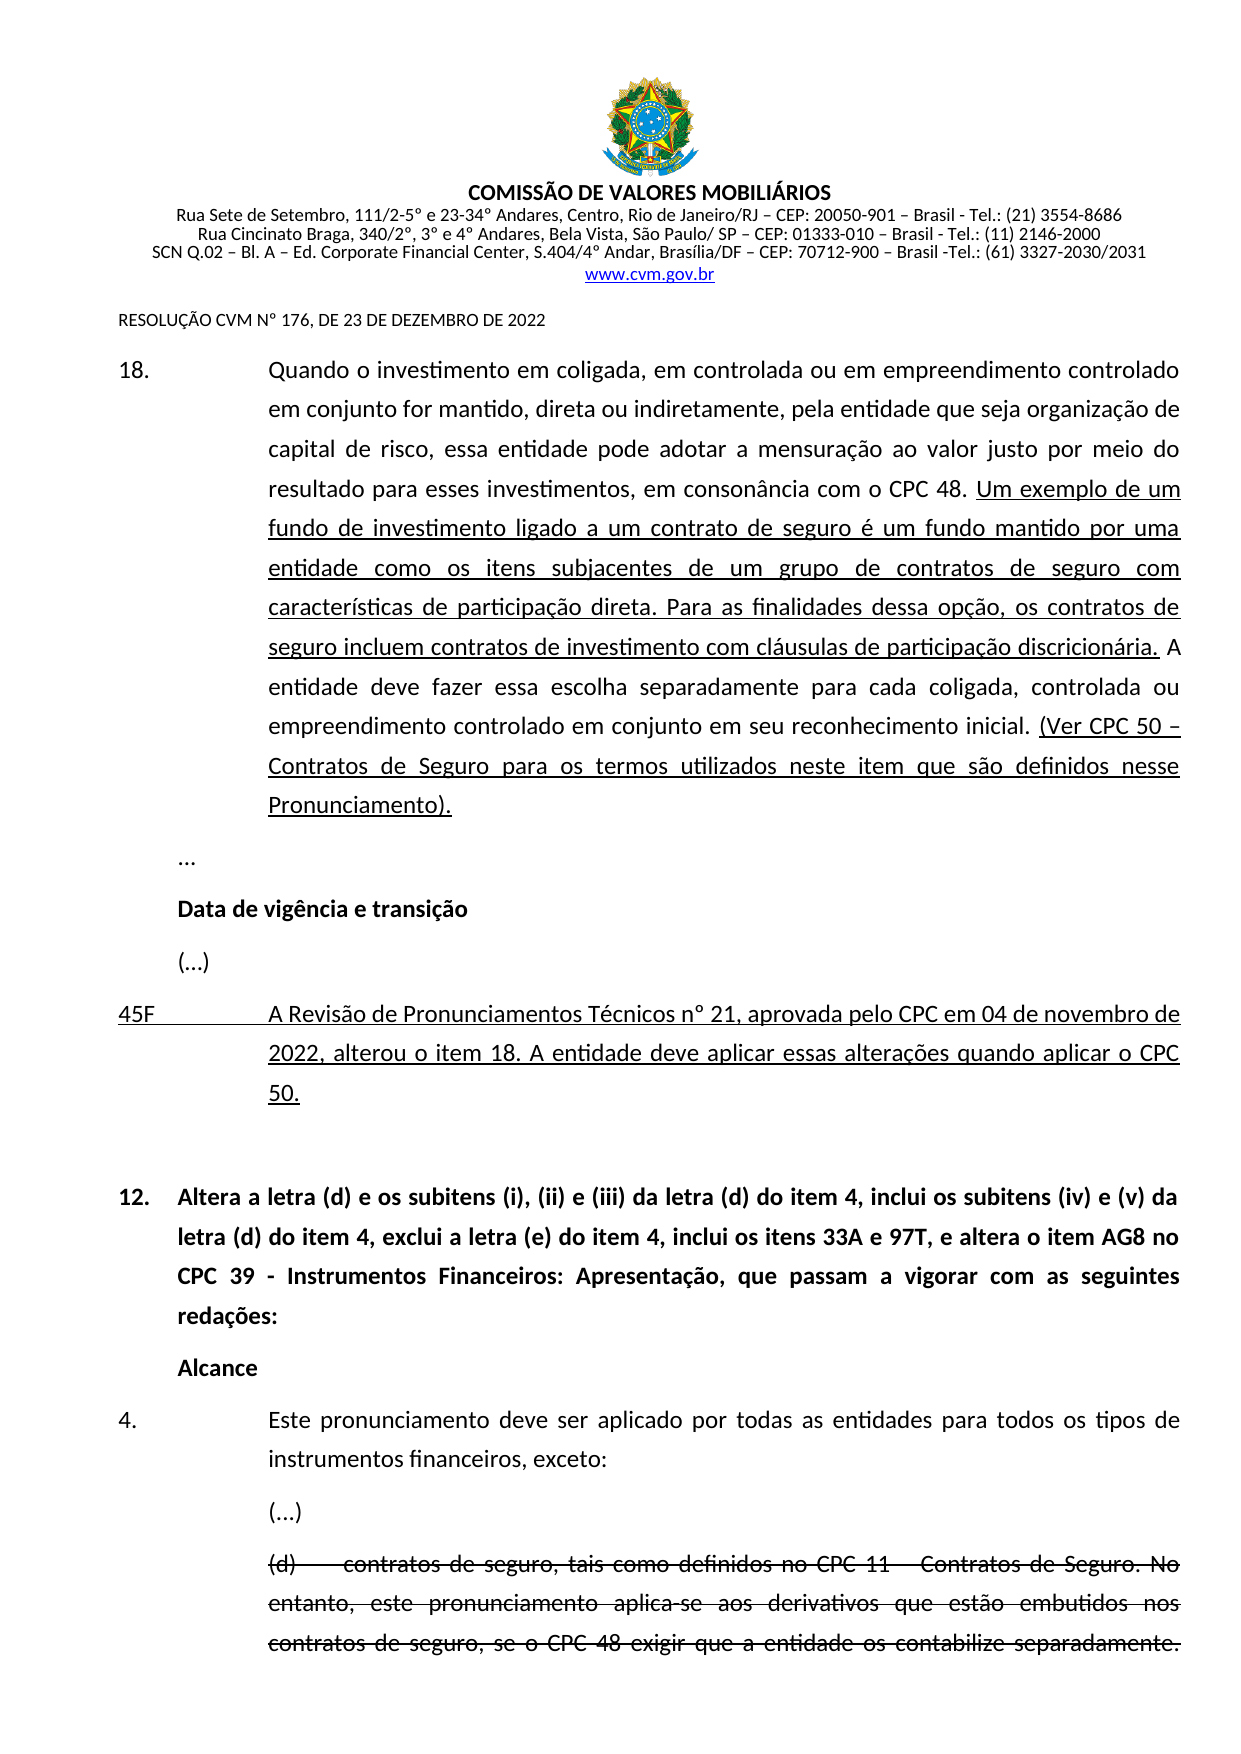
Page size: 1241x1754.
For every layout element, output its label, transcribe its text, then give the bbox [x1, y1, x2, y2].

text Data de vigência e transição [118, 894, 1181, 924]
text (...) [193, 1496, 1181, 1526]
text 18. Quando o investimento em coligada, em controlada ou em empreendimento controlado em conjunto for mantido, direta ou indiretamente, pela entidade que seja organização de capital de risco, essa entidade pode adotar a mensuração ao valor justo por meio do resultado para esses investimentos, em consonância com o CPC 48. Um exemplo de um fundo de investimento ligado a um contrato de seguro é um fundo mantido por uma entidade como os itens subjacentes de um grupo de contratos de seguro com características de participação direta. Para as finalidades dessa opção, os contratos de seguro incluem contratos de investimento com cláusulas de participação discricionária. A entidade deve fazer essa escolha separadamente para cada coligada, controlada ou empreendimento controlado em conjunto em seu reconhecimento inicial. (Ver CPC 50 – Contratos de Seguro para os termos utilizados neste item que são definidos nesse Pronunciamento). [118, 354, 1181, 820]
text (…) [118, 946, 1181, 976]
picture [598, 75, 702, 179]
list Altera a letra (d) e os subitens (i), (ii) e (iii) da letra (d) do item 4, inclui os subitens (iv) e (v) da letra (d) do item 4, exclui a letra (e) do item 4, inclui os itens 33A e 97T, e altera o item AG8 no CPC 39 - Instrumentos Financeiros: Apresentação, que passam a vigorar com as seguintes redações: [118, 1181, 1181, 1330]
text 4. Este pronunciamento deve ser aplicado por todas as entidades para todos os tipos de instrumentos financeiros, exceto: [118, 1404, 1181, 1474]
text Alcance [118, 1352, 1181, 1382]
text 45F A Revisão de Pronunciamentos Técnicos nº 21, aprovada pelo CPC em 04 de novembro de 2022, alterou o item 18. A entidade deve aplicar essas alterações quando aplicar o CPC 50. [118, 1025, 1181, 1107]
text ... [118, 842, 1181, 872]
text 45F A Revisão de Pronunciamentos Técnicos nº 21, aprovada pelo CPC em 04 de novembro de 2022, alterou o item 18. A entidade deve aplicar essas alterações quando aplicar o CPC 50. [118, 998, 1181, 1024]
